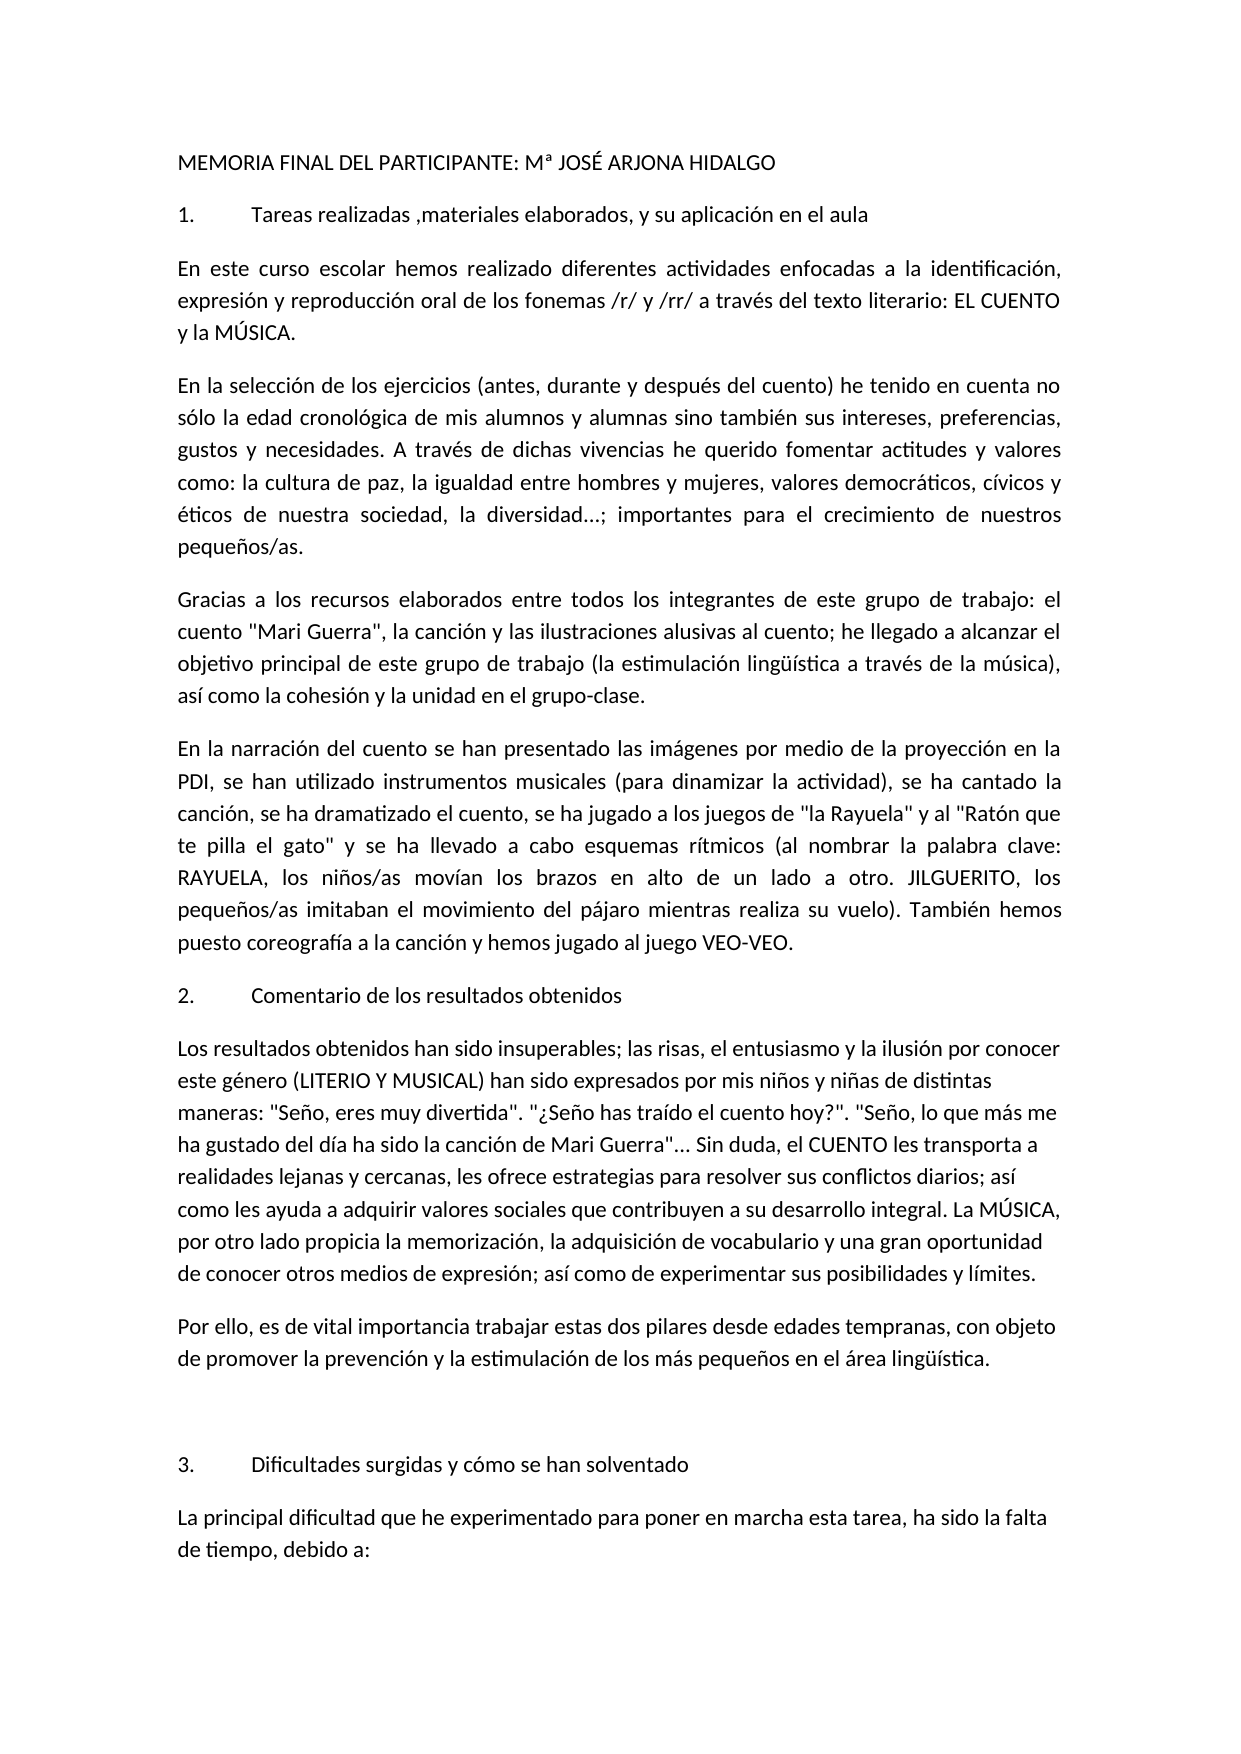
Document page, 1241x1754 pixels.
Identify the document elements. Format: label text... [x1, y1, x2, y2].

text 3. Dificultades surgidas y cómo se han solventado [177, 1450, 1063, 1478]
text MEMORIA FINAL DEL PARTICIPANTE: Mª JOSÉ ARJONA HIDALGO [177, 148, 1063, 176]
text En este curso escolar hemos realizado diferentes actividades enfocadas a la identificación, expresión y reproducción oral de los fonemas /r/ y /rr/ a través del texto literario: EL CUENTO y la MÚSICA. [177, 254, 1063, 346]
text 2. Comentario de los resultados obtenidos [177, 981, 1063, 1009]
text 1. Tareas realizadas ,materiales elaborados, y su aplicación en el aula [177, 201, 1063, 229]
text La principal dificultad que he experimentado para poner en marcha esta tarea, ha sido la falta de tiempo, debido a: [177, 1503, 1063, 1563]
text En la selección de los ejercicios (antes, durante y después del cuento) he tenido en cuenta no sólo la edad cronológica de mis alumnos y alumnas sino también sus intereses, preferencias, gustos y necesidades. A través de dichas vivencias he querido fomentar actitudes y valores como: la cultura de paz, la igualdad entre hombres y mujeres, valores democráticos, cívicos y éticos de nuestra sociedad, la diversidad...; importantes para el crecimiento de nuestros pequeños/as. [177, 371, 1063, 560]
text Por ello, es de vital importancia trabajar estas dos pilares desde edades tempranas, con objeto de promover la prevención y la estimulación de los más pequeños en el área lingüística. [177, 1312, 1063, 1372]
text En la narración del cuento se han presentado las imágenes por medio de la proyección en la PDI, se han utilizado instrumentos musicales (para dinamizar la actividad), se ha cantado la canción, se ha dramatizado el cuento, se ha jugado a los juegos de "la Rayuela" y al "Ratón que te pilla el gato" y se ha llevado a cabo esquemas rítmicos (al nombrar la palabra clave: RAYUELA, los niños/as movían los brazos en alto de un lado a otro. JILGUERITO, los pequeños/as imitaban el movimiento del pájaro mientras realiza su vuelo). También hemos puesto coreografía a la canción y hemos jugado al juego VEO-VEO. [177, 734, 1063, 956]
text Los resultados obtenidos han sido insuperables; las risas, el entusiasmo y la ilusión por conocer este género (LITERIO Y MUSICAL) han sido expresados por mis niños y niñas de distintas maneras: "Seño, eres muy divertida". "¿Seño has traído el cuento hoy?". "Seño, lo que más me ha gustado del día ha sido la canción de Mari Guerra"... Sin duda, el CUENTO les transporta a realidades lejanas y cercanas, les ofrece estrategias para resolver sus conflictos diarios; así como les ayuda a adquirir valores sociales que contribuyen a su desarrollo integral. La MÚSICA, por otro lado propicia la memorización, la adquisición de vocabulario y una gran oportunidad de conocer otros medios de expresión; así como de experimentar sus posibilidades y límites. [177, 1034, 1063, 1287]
text Gracias a los recursos elaborados entre todos los integrantes de este grupo de trabajo: el cuento "Mari Guerra", la canción y las ilustraciones alusivas al cuento; he llegado a alcanzar el objetivo principal de este grupo de trabajo (la estimulación lingüística a través de la música), así como la cohesión y la unidad en el grupo-clase. [177, 585, 1063, 709]
